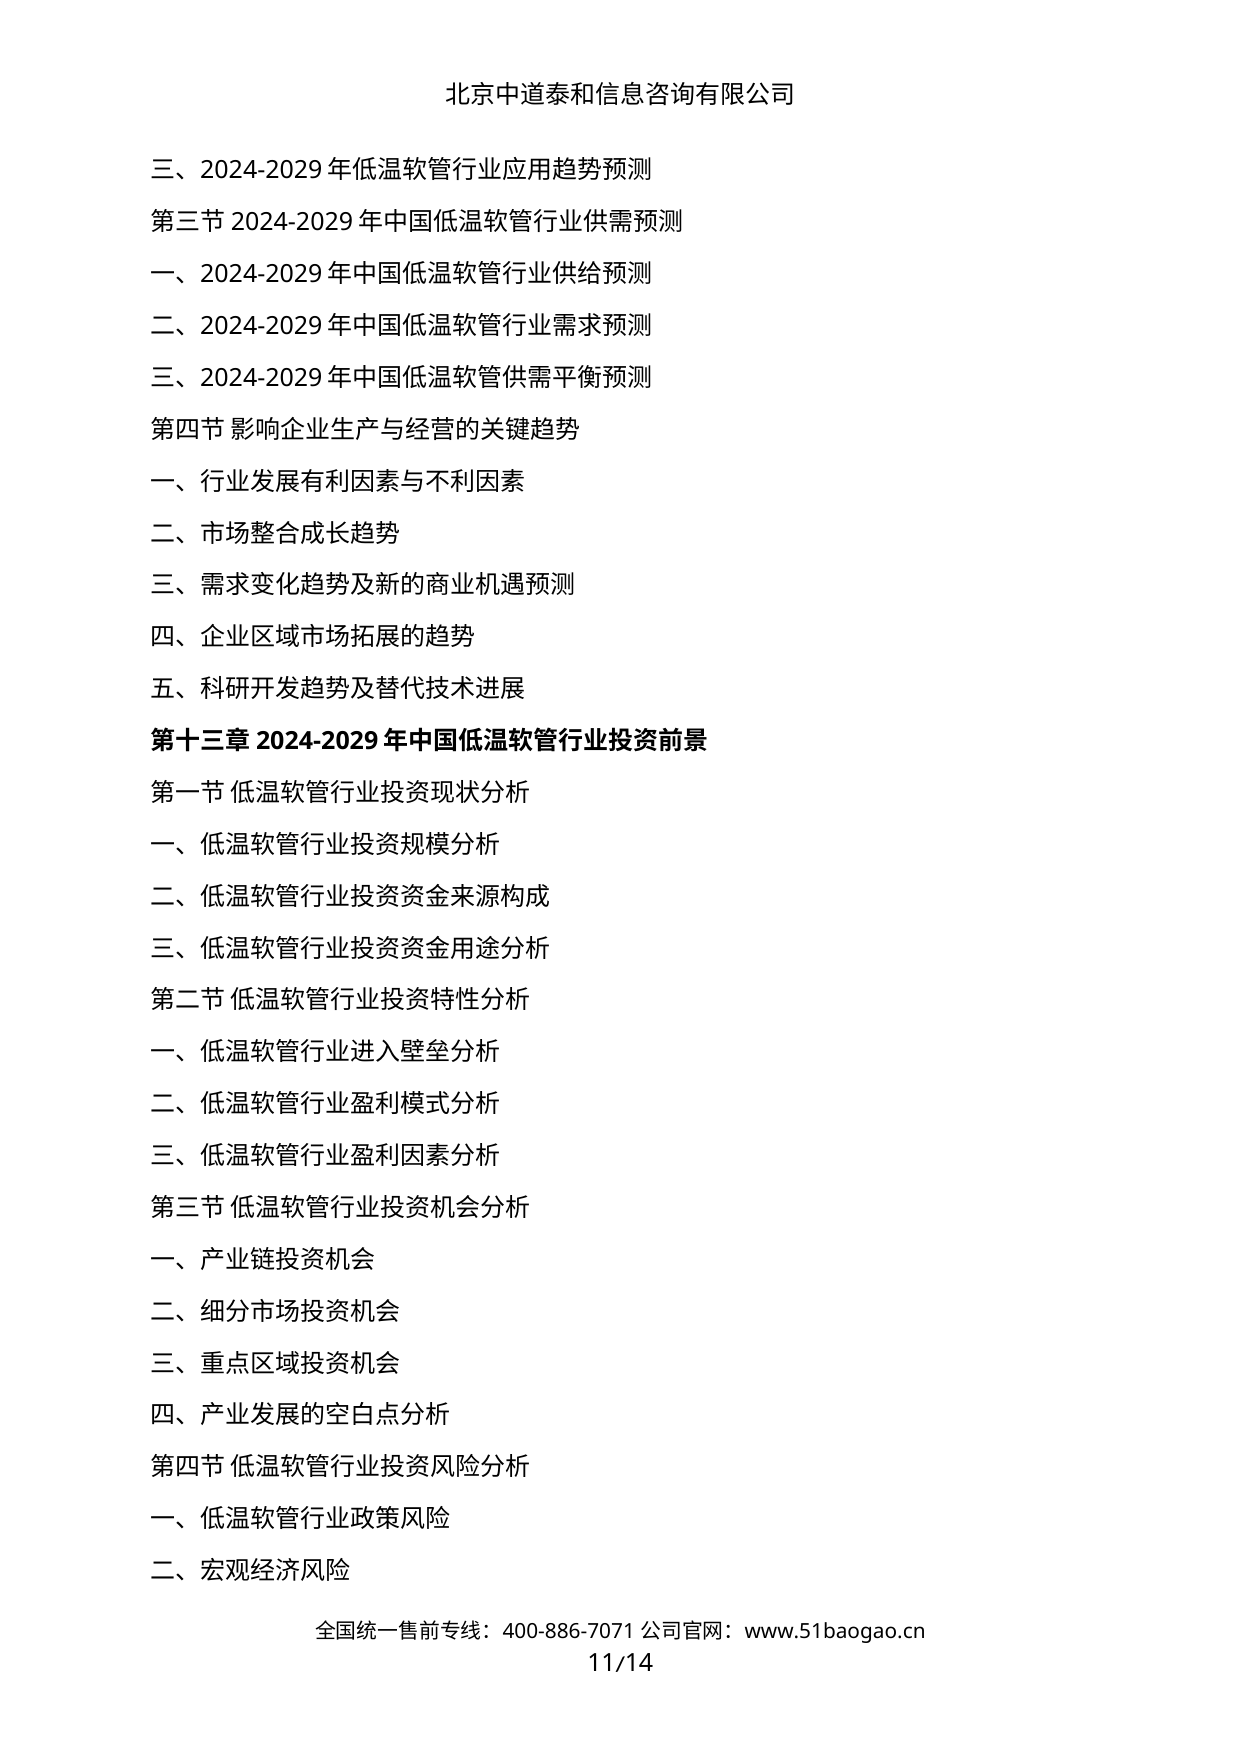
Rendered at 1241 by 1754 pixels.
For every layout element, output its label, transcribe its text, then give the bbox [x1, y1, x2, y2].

text 三、低温软管行业盈利因素分析 [150, 1136, 1090, 1172]
text 一、低温软管行业政策风险 [150, 1499, 1090, 1535]
text 第四节 低温软管行业投资风险分析 [150, 1447, 1090, 1483]
text 一、2024-2029年中国低温软管行业供给预测 [150, 254, 1090, 290]
text 二、低温软管行业盈利模式分析 [150, 1084, 1090, 1120]
text 第三节 2024-2029年中国低温软管行业供需预测 [150, 202, 1090, 238]
text 第四节 影响企业生产与经营的关键趋势 [150, 409, 1090, 446]
text 二、低温软管行业投资资金来源构成 [150, 876, 1090, 912]
text 一、行业发展有利因素与不利因素 [150, 461, 1090, 497]
text 二、市场整合成长趋势 [150, 513, 1090, 549]
text 二、细分市场投资机会 [150, 1291, 1090, 1327]
text 第三节 低温软管行业投资机会分析 [150, 1187, 1090, 1224]
text 三、需求变化趋势及新的商业机遇预测 [150, 565, 1090, 601]
text 第十三章 2024-2029年中国低温软管行业投资前景 [150, 721, 1090, 757]
text 二、宏观经济风险 [150, 1551, 1090, 1587]
text 二、2024-2029年中国低温软管行业需求预测 [150, 306, 1090, 342]
text 四、产业发展的空白点分析 [150, 1395, 1090, 1431]
text 一、低温软管行业投资规模分析 [150, 824, 1090, 861]
text 一、产业链投资机会 [150, 1239, 1090, 1276]
text 五、科研开发趋势及替代技术进展 [150, 669, 1090, 705]
text 第二节 低温软管行业投资特性分析 [150, 980, 1090, 1016]
text 四、企业区域市场拓展的趋势 [150, 617, 1090, 653]
text 三、重点区域投资机会 [150, 1343, 1090, 1379]
text 三、2024-2029年低温软管行业应用趋势预测 [150, 150, 1090, 186]
text 三、2024-2029年中国低温软管供需平衡预测 [150, 357, 1090, 394]
text 第一节 低温软管行业投资现状分析 [150, 772, 1090, 809]
text 一、低温软管行业进入壁垒分析 [150, 1032, 1090, 1068]
text 三、低温软管行业投资资金用途分析 [150, 928, 1090, 964]
